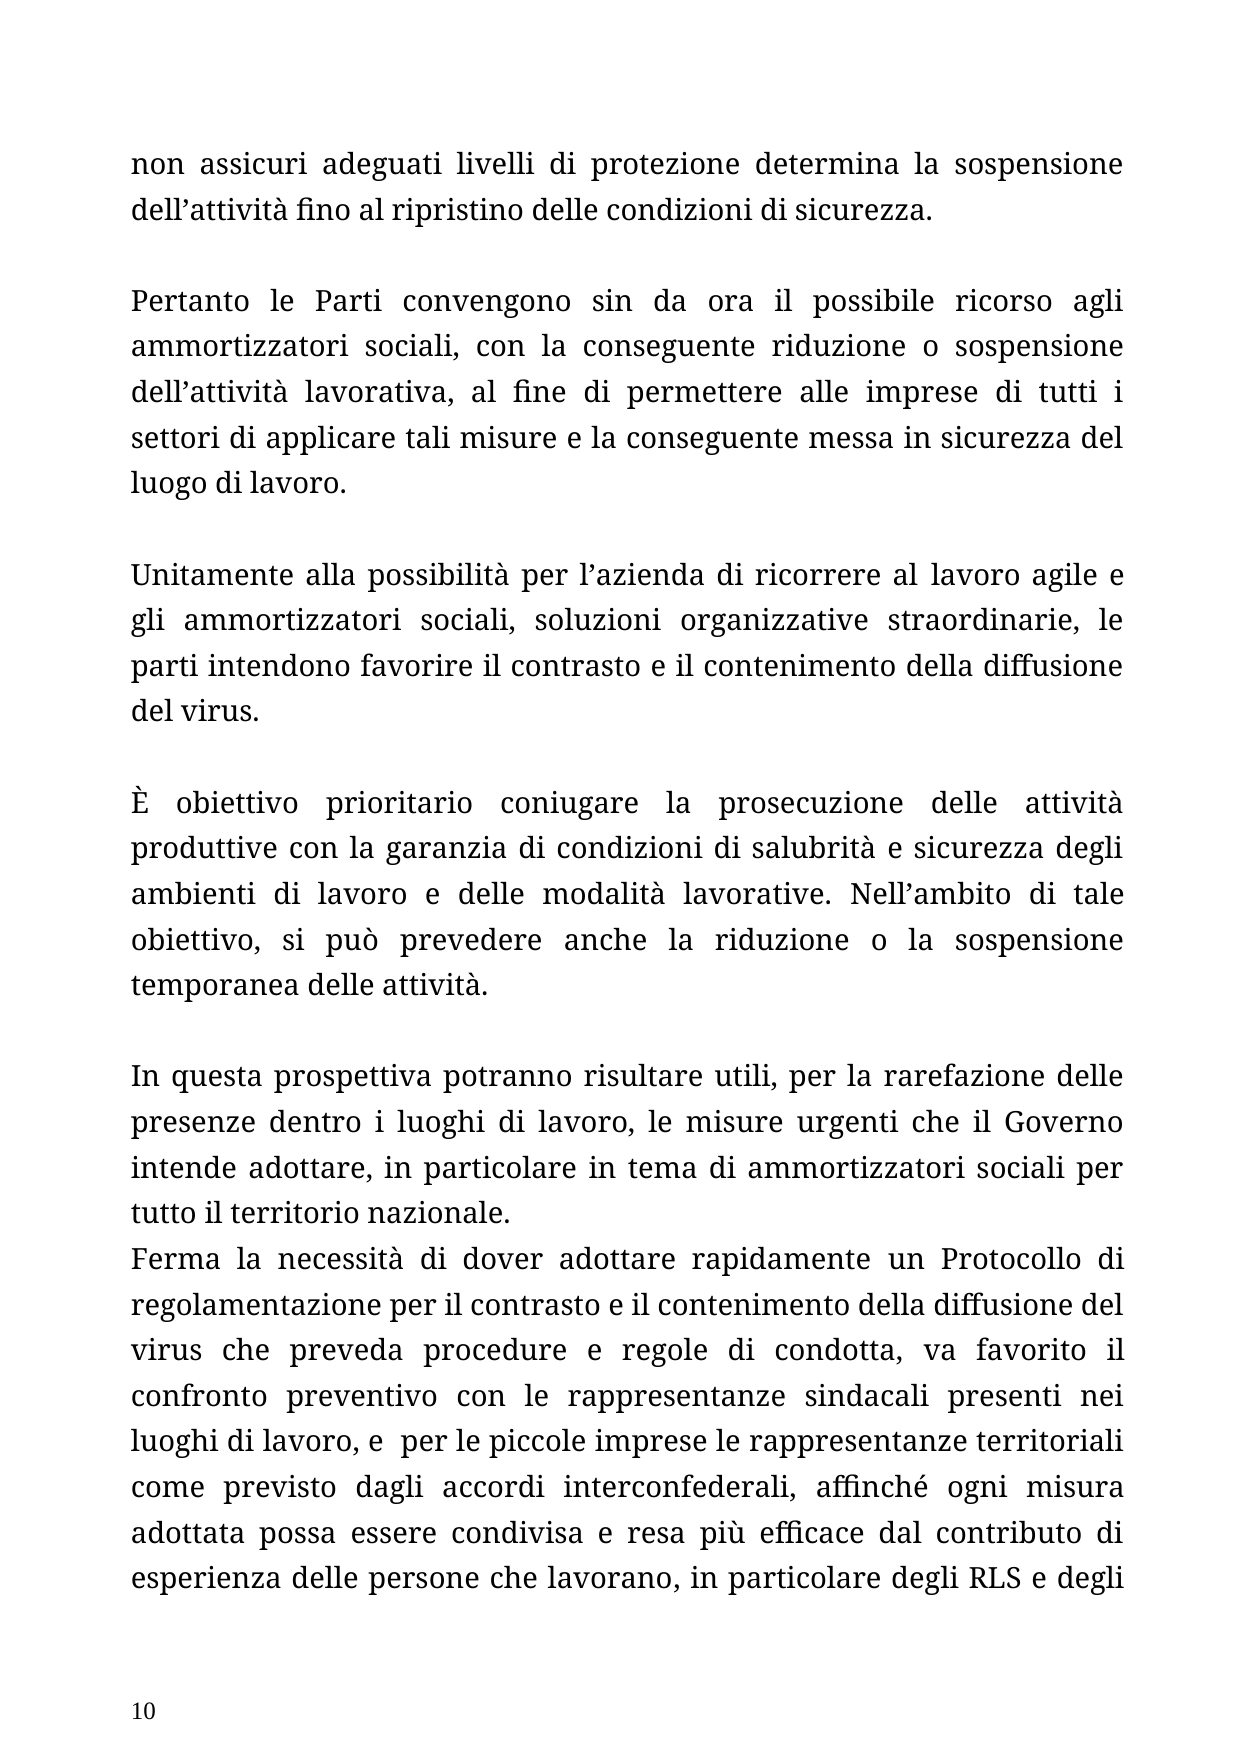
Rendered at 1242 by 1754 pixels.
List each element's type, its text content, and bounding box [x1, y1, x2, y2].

text È obiettivo prioritario coniugare la prosecuzione delle attività produttive con la garanzia di condizioni di salubrità e sicurezza degli ambienti di lavoro e delle modalità lavorative. Nell’ambito di tale obiettivo, si può prevedere anche la riduzione o la sospensione temporanea delle attività. [131, 782, 1125, 1004]
text In questa prospettiva potranno risultare utili, per la rarefazione delle presenze dentro i luoghi di lavoro, le misure urgenti che il Governo intende adottare, in particolare in tema di ammortizzatori sociali per tutto il territorio nazionale. [131, 1056, 1125, 1232]
text Unitamente alla possibilità per l’azienda di ricorrere al lavoro agile e gli ammortizzatori sociali, soluzioni organizzative straordinarie, le parti intendono favorire il contrasto e il contenimento della diffusione del virus. [131, 554, 1125, 730]
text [131, 1238, 1125, 1597]
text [131, 143, 1125, 228]
text Pertanto le Parti convengono sin da ora il possibile ricorso agli ammortizzatori sociali, con la conseguente riduzione o sospensione dell’attività lavorativa, al fine di permettere alle imprese di tutti i settori di applicare tali misure e la conseguente messa in sicurezza del luogo di lavoro. [131, 280, 1125, 502]
